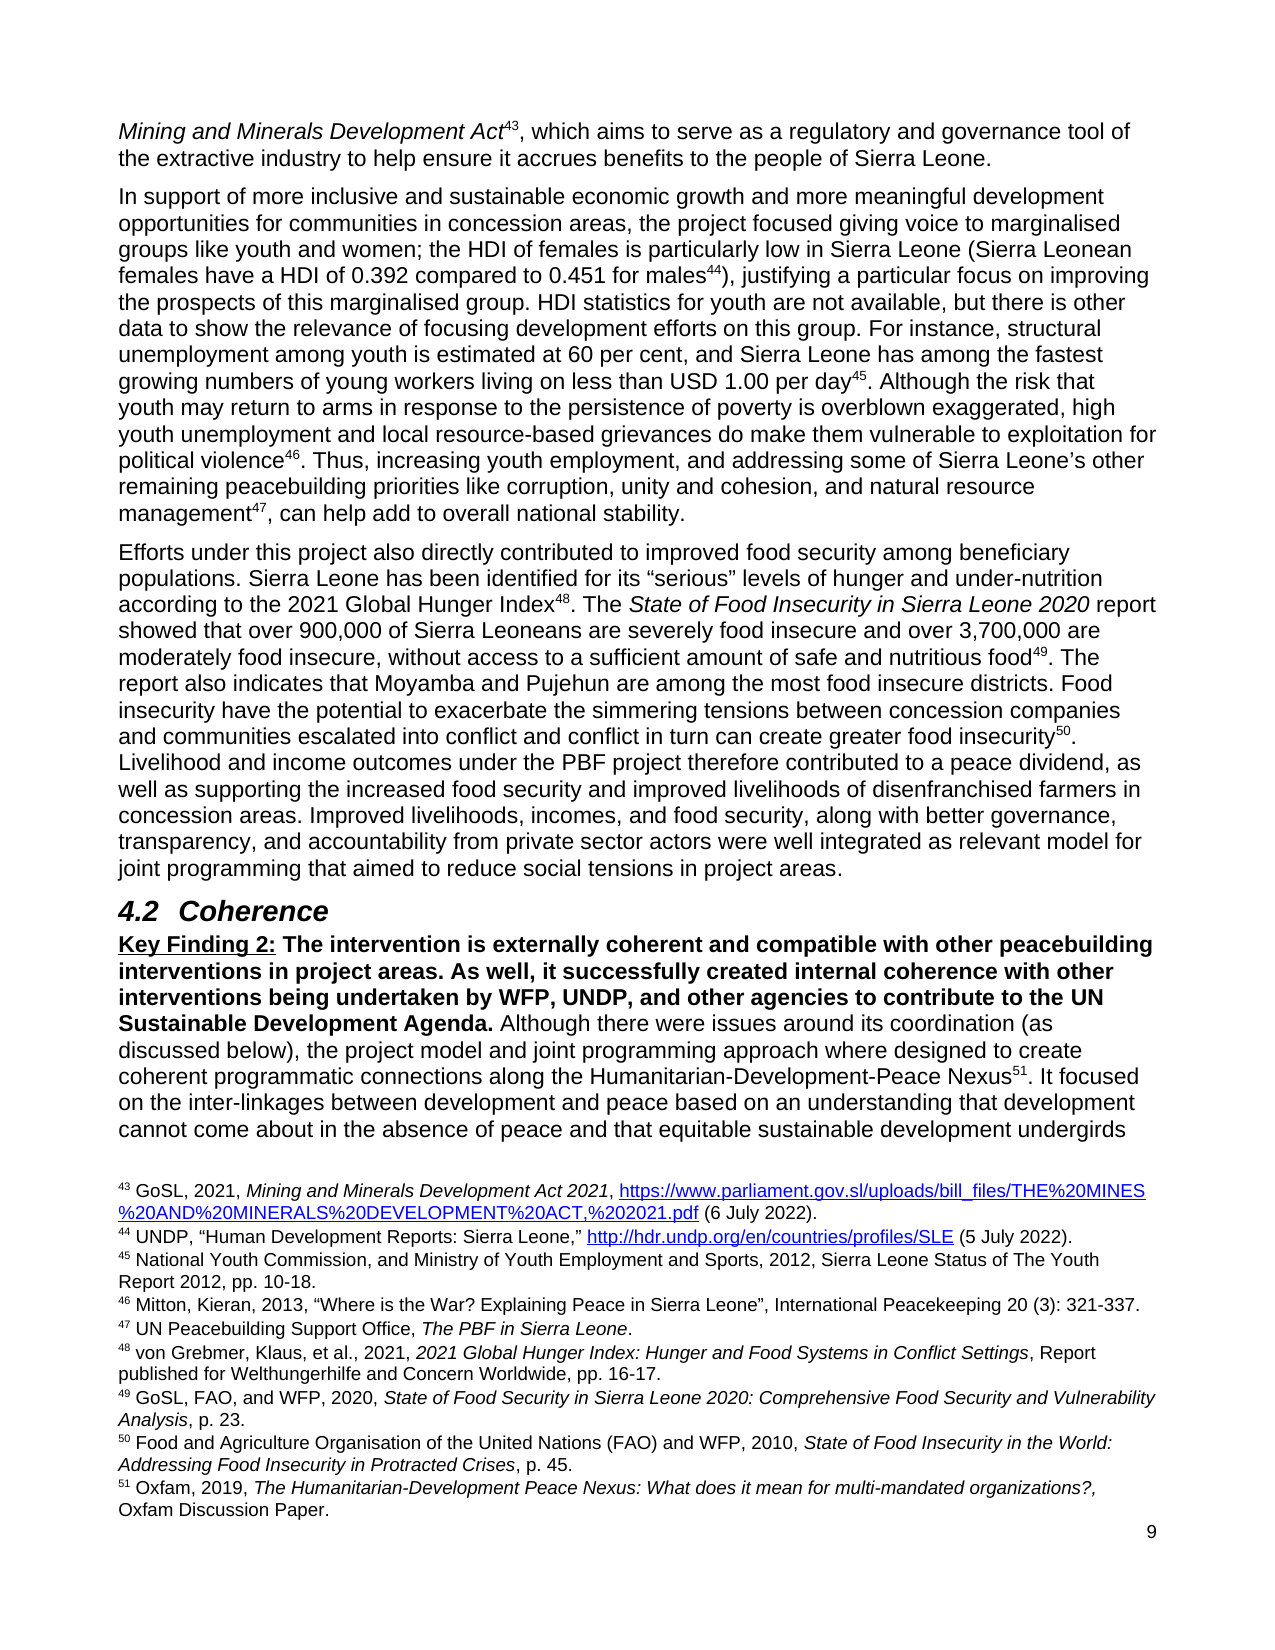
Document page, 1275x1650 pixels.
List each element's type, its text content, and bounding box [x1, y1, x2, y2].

subtitle Coherence [118, 893, 1157, 927]
text Efforts under this project also directly contributed to improved food security among beneficiary populations. Sierra Leone has been identified for its “serious” levels of hunger and under-nutrition according to the 2021 Global Hunger Index. The State of Food Insecurity in Sierra Leone 2020 report showed that over 900,000 of Sierra Leoneans are severely food insecure and over 3,700,000 are moderately food insecure, without access to a sufficient amount of safe and nutritious food. The report also indicates that Moyamba and Pujehun are among the most food insecure districts. Food insecurity have the potential to exacerbate the simmering tensions between concession companies and communities escalated into conflict and conflict in turn can create greater food insecurity. Livelihood and income outcomes under the PBF project therefore contributed to a peace dividend, as well as supporting the increased food security and improved livelihoods of disenfranchised farmers in concession areas. Improved livelihoods, incomes, and food security, along with better governance, transparency, and accountability from private sector actors were well integrated as relevant model for joint programming that aimed to reduce social tensions in project areas. [118, 538, 1157, 881]
text Key Finding 2: The intervention is externally coherent and compatible with other peacebuilding interventions in project areas. As well, it successfully created internal coherence with other interventions being undertaken by WFP, UNDP, and other agencies to contribute to the UN Sustainable Development Agenda. Although there were issues around its coordination (as discussed below), the project model and joint programming approach where designed to create coherent programmatic connections along the Humanitarian-Development-Peace Nexus. It focused on the inter-linkages between development and peace based on an understanding that development cannot come about in the absence of peace and that equitable sustainable development undergirds any peacebuilding process. Both peace and development are in their own ways dependent on addressing the root causes and drivers of crises, violent conflicts, and fragility. In addition, the project is coherently aligned with the global development efforts set by the 2030 Agenda for Sustainable Development. The most directly applicable Sustainable Development Goals (SDGs) under the 2030 Agenda is Goal 16, which calls for the creation of just, peaceful, and inclusive societies; under this goal, the PBF project especially contributes to: Target 16.1 (significantly reduce all forms of violence and related death rates everywhere), Target 16.3 (promote the rule of law at the national and international levels, and ensure equal access to justice for all), Target 16.5 (substantially reduce corruption and bribery in all its forms), Target 16.6 (develop effective, accountable and transparent institutions at all levels), and Target 16.7 (ensure responsive, inclusive, participatory and representative decision-making at all levels). Other SDGs the project adds to are Goals: 2, 5, 8, and 17. Pursing pro-poor growth by improving the livelihoods of the most disadvantaged populations – the project targeted the most food insecure communities in the chiefdoms it worked in – is aligned with the UN Sustainable Development Agenda’s objective to ‘leave no one behind’. Further, the project also aligned coherently with priorities under Sierra Leone’s United Nations Sustainable Development Cooperation Framework (UNSDCF), which defines how collective efforts undertaken by the UN Development System in Sierra Leone can support progress towards the achievement of the SDGs in 2020-2023 and important national goals laid out earlier. Under this framework, the intervention connects to strategic and mutually reinforcing priority areas of: sustainable agriculture, food, and nutritional security; transformational governance; and protection and empowerment of the most vulnerable,. [118, 931, 1157, 1142]
text In support of more inclusive and sustainable economic growth and more meaningful development opportunities for communities in concession areas, the project focused giving voice to marginalised groups like youth and women; the HDI of females is particularly low in Sierra Leone (Sierra Leonean females have a HDI of 0.392 compared to 0.451 for males), justifying a particular focus on improving the prospects of this marginalised group. HDI statistics for youth are not available, but there is other data to show the relevance of focusing development efforts on this group. For instance, structural unemployment among youth is estimated at 60 per cent, and Sierra Leone has among the fastest growing numbers of young workers living on less than USD 1.00 per day. Although the risk that youth may return to arms in response to the persistence of poverty is overblown exaggerated, high youth unemployment and local resource-based grievances do make them vulnerable to exploitation for political violence. Thus, increasing youth employment, and addressing some of Sierra Leone’s other remaining peacebuilding priorities like corruption, unity and cohesion, and natural resource management, can help add to overall national stability. [118, 183, 1157, 526]
